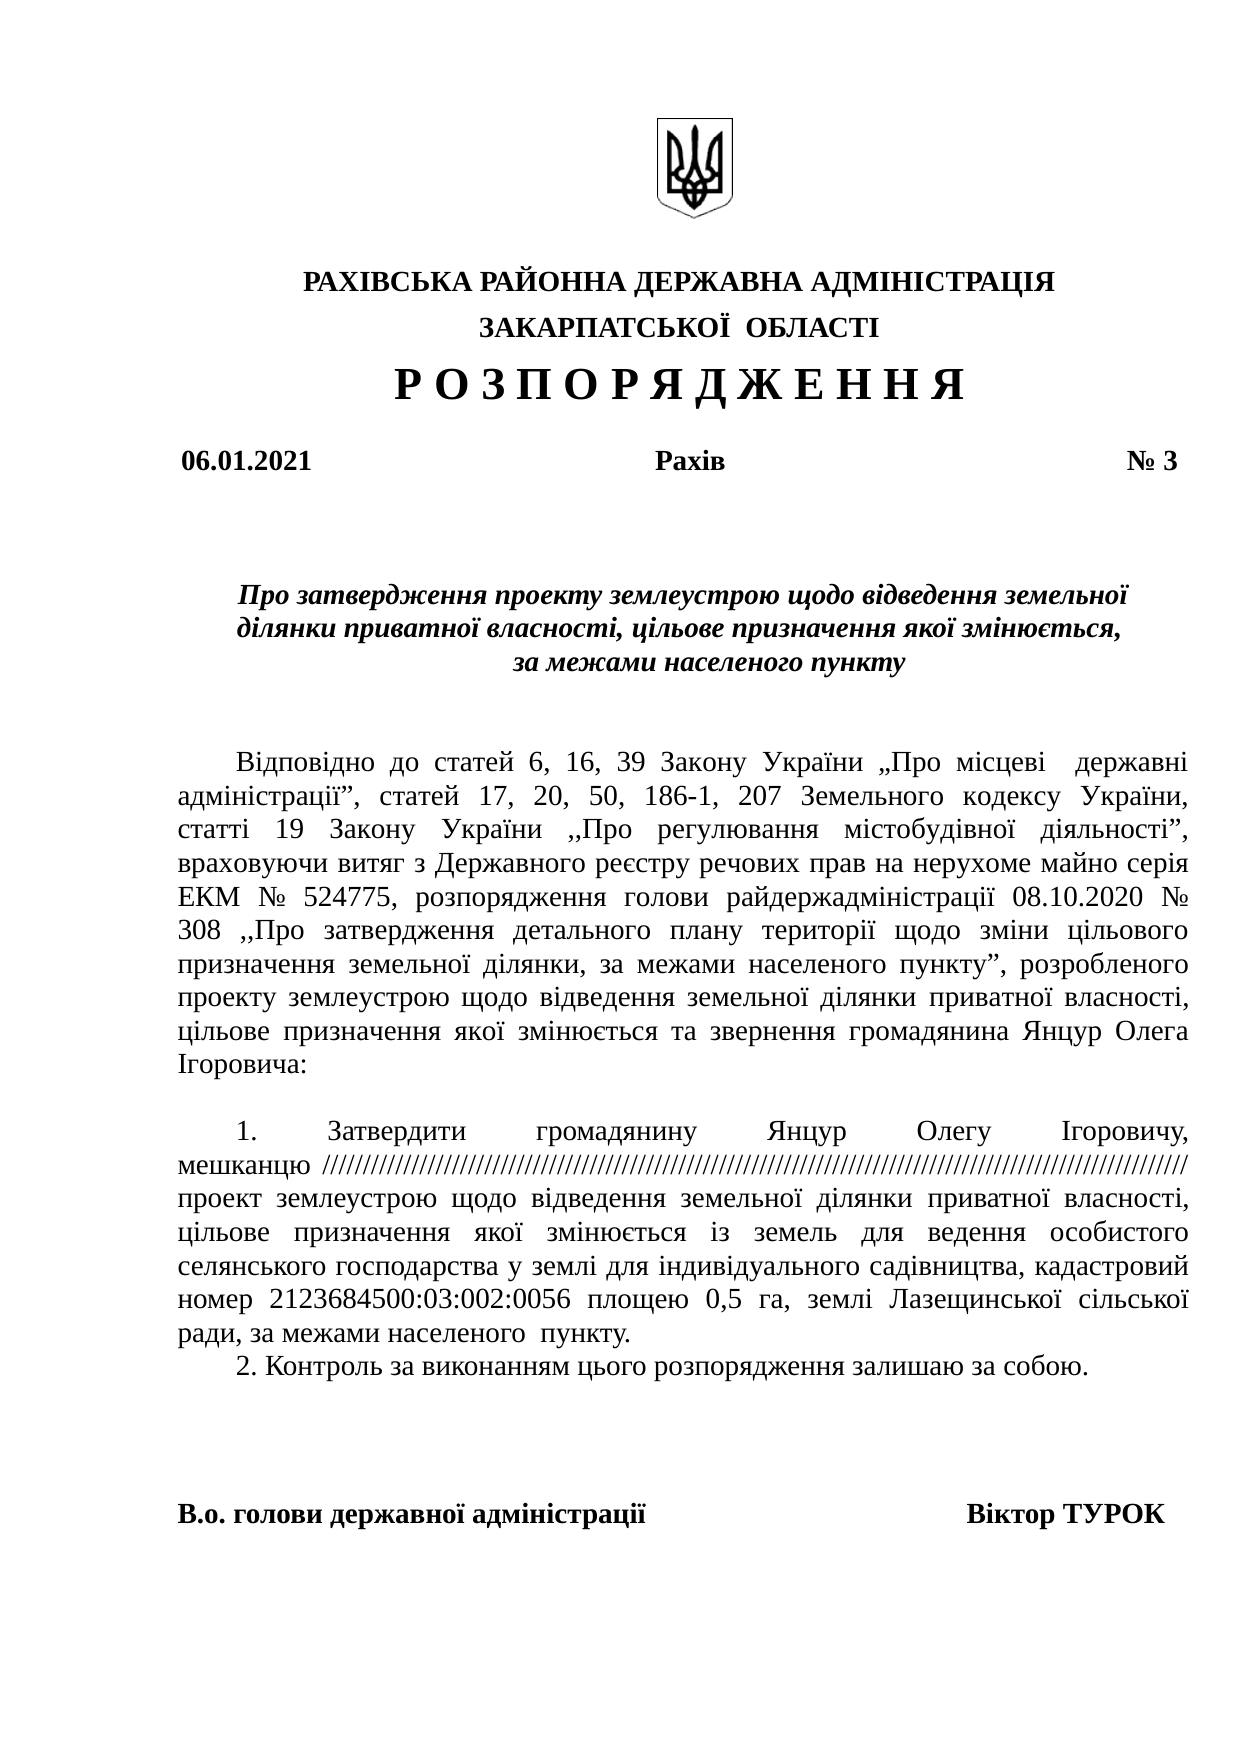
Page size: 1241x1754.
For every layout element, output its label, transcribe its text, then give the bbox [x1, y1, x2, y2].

text РАХІВСЬКА РАЙОННА державна адміністрація [177, 264, 1181, 298]
list за межами населеного пункту [236, 644, 1181, 677]
picture [657, 118, 733, 219]
text Відповідно до статей 6, 16, 39 Закону України „Про місцеві державні адміністрації”, статей 17, 20, 50, 186-1, 207 Земельного кодексу України, статті 19 Закону України ,,Про регулювання містобудівної діяльності”, враховуючи витяг з Державного реєстру речових прав на нерухоме майно серія ЕКМ № 524775, розпорядження голови райдержадміністрації 08.10.2020 № 308 ,,Про затвердження детального плану території щодо зміни цільового призначення земельної ділянки, за межами населеного пункту”, розробленого проекту землеустрою щодо відведення земельної ділянки приватної власності, цільове призначення якої змінюється та звернення громадянина Янцур Олега Ігоровича: [177, 744, 1190, 1080]
text Р О З П О Р Я Д Ж Е Н Н Я [177, 356, 1181, 409]
text 1. Затвердити громадянину Янцур Олегу Ігоровичу, мешканцю /////////////////////////////////////////////////////////////////////////////////////////////////////////// проект землеустрою щодо відведення земельної ділянки приватної власності, цільове призначення якої змінюється із земель для ведення особистого селянського господарства у землі для індивідуального садівництва, кадастровий номер 2123684500:03:002:0056 площею , землі Лазещинської сільської ради, за межами населеного пункту. [177, 1113, 1190, 1348]
text ЗАКАРПАТСЬКОЇ ОБЛАСТІ [177, 310, 1181, 344]
text Про затвердження проекту землеустрою щодо відведення земельної ділянки приватної власності, цільове призначення якої змінюється, [177, 577, 1181, 644]
text В.о. голови державної адміністрації Віктор ТУРОК [177, 1497, 1190, 1530]
text 2. Контроль за виконанням цього розпорядження залишаю за собою. [177, 1348, 1190, 1382]
text 06.01.2021 Рахів № 3 [177, 443, 1181, 476]
